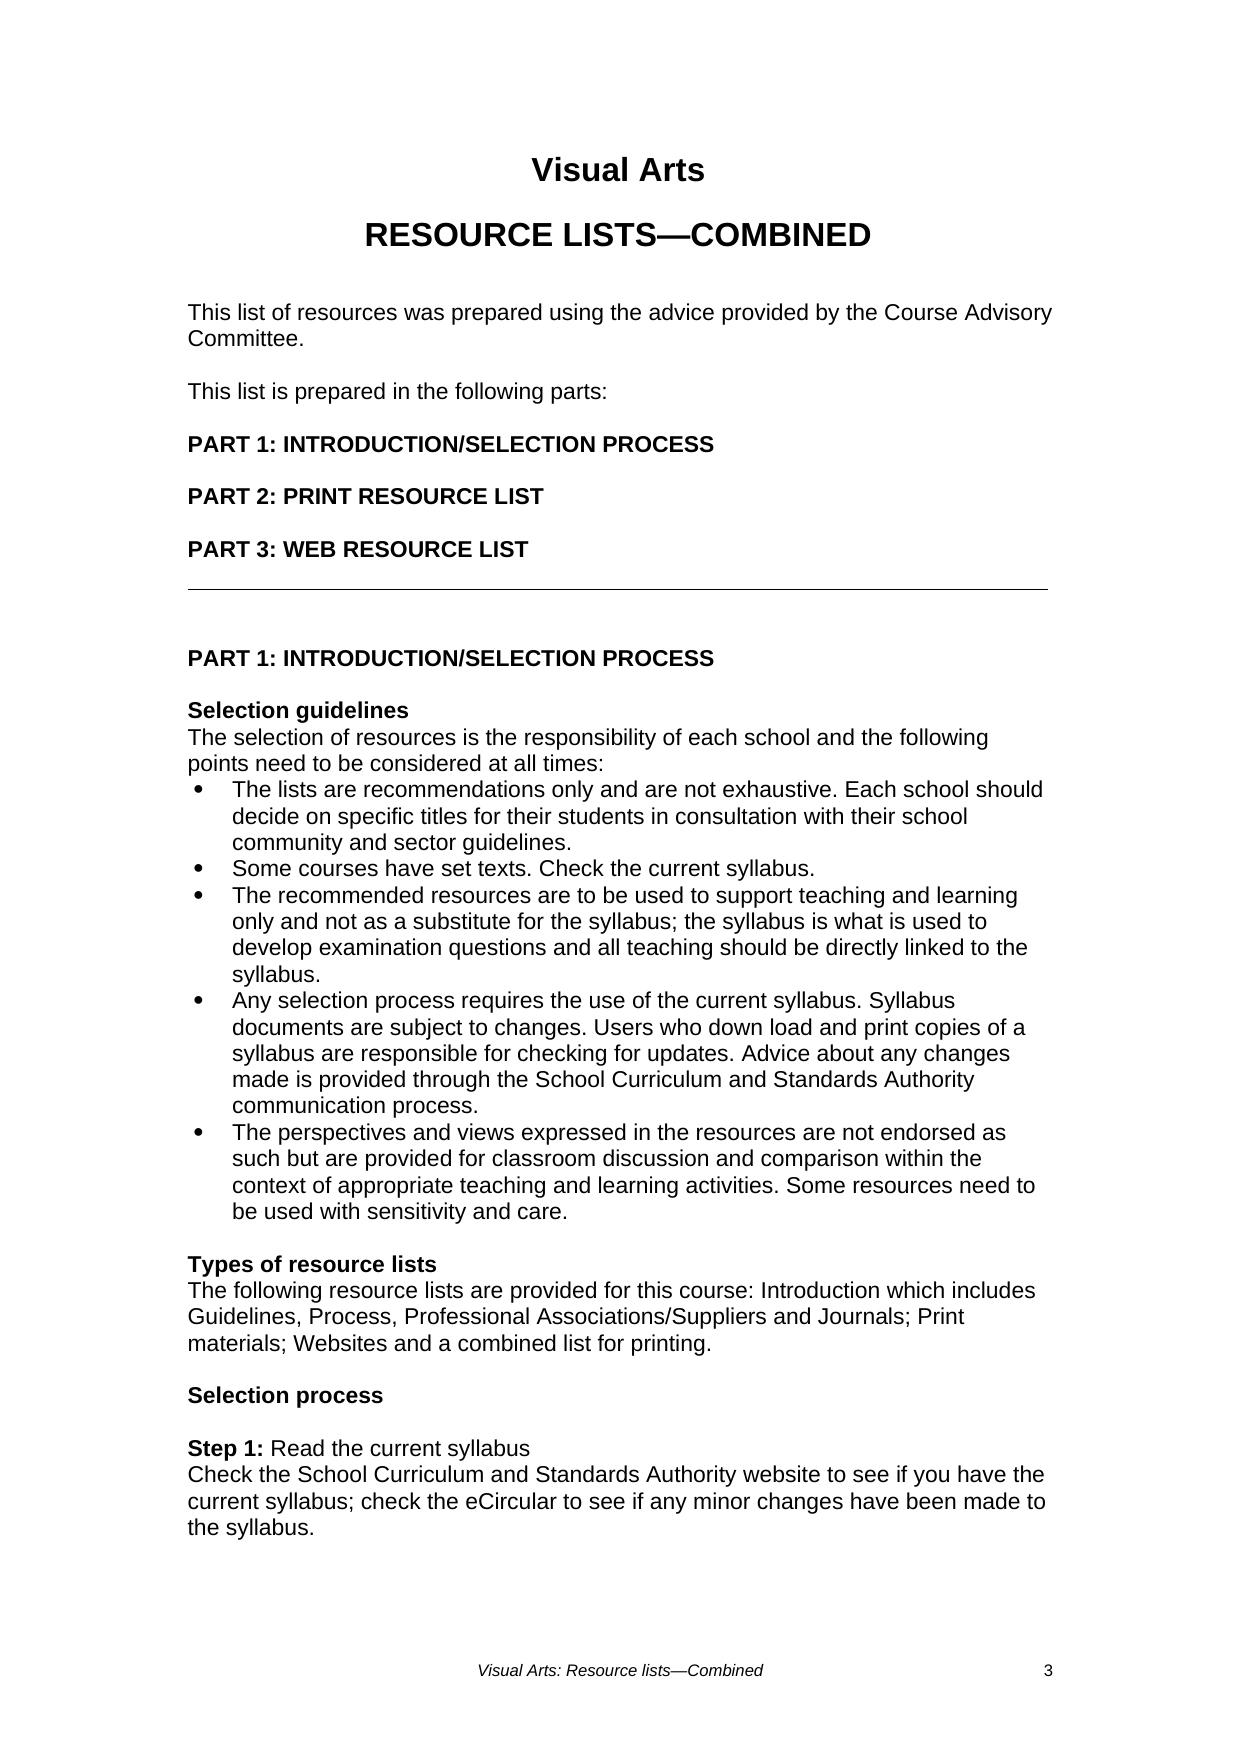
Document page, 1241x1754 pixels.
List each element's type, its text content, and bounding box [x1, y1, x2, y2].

text PART 1: INTRODUCTION/SELECTION PROCESS [187, 431, 1048, 457]
list Any selection process requires the use of the current syllabus. Syllabus documents are subject to changes. Users who down load and print copies of a syllabus are responsible for checking for updates. Advice about any changes made is provided through the School Curriculum and Standards Authority communication process. [194, 987, 1048, 1119]
list The lists are recommendations only and are not exhaustive. Each school should decide on specific titles for their students in consultation with their school community and sector guidelines. [194, 776, 1048, 855]
text The following resource lists are provided for this course: Introduction which includes Guidelines, Process, Professional Associations/Suppliers and Journals; Print materials; Websites and a combined list for printing. [187, 1277, 1048, 1356]
text Selection process [187, 1382, 1048, 1409]
text PART 2: PRINT RESOURCE LIST [187, 483, 1048, 509]
text Check the School Curriculum and Standards Authority website to see if you have the current syllabus; check the eCircular to see if any minor changes have been made to the syllabus. [187, 1461, 1048, 1541]
list The recommended resources are to be used to support teaching and learning only and not as a substitute for the syllabus; the syllabus is what is used to develop examination questions and all teaching should be directly linked to the syllabus. [194, 882, 1048, 987]
text This list is prepared in the following parts: [187, 378, 1048, 404]
text PART 3: WEB RESOURCE LIST [187, 536, 1048, 562]
text Selection guidelines [187, 697, 1048, 723]
text Types of resource lists [187, 1251, 1048, 1277]
text This list of resources was prepared using the advice provided by the Course Advisory Committee. [187, 299, 1103, 351]
text RESOURCE LISTS—COMBINED [187, 215, 1048, 253]
text Visual Arts [187, 150, 1048, 188]
text The selection of resources is the responsibility of each school and the following points need to be considered at all times: [187, 723, 1048, 776]
list The perspectives and views expressed in the resources are not endorsed as such but are provided for classroom discussion and comparison within the context of appropriate teaching and learning activities. Some resources need to be used with sensitivity and care. [194, 1119, 1048, 1224]
text Step 1: Read the current syllabus [187, 1435, 1048, 1461]
list Some courses have set texts. Check the current syllabus. [194, 855, 1048, 882]
text PART 1: INTRODUCTION/SELECTION PROCESS [187, 644, 1048, 671]
